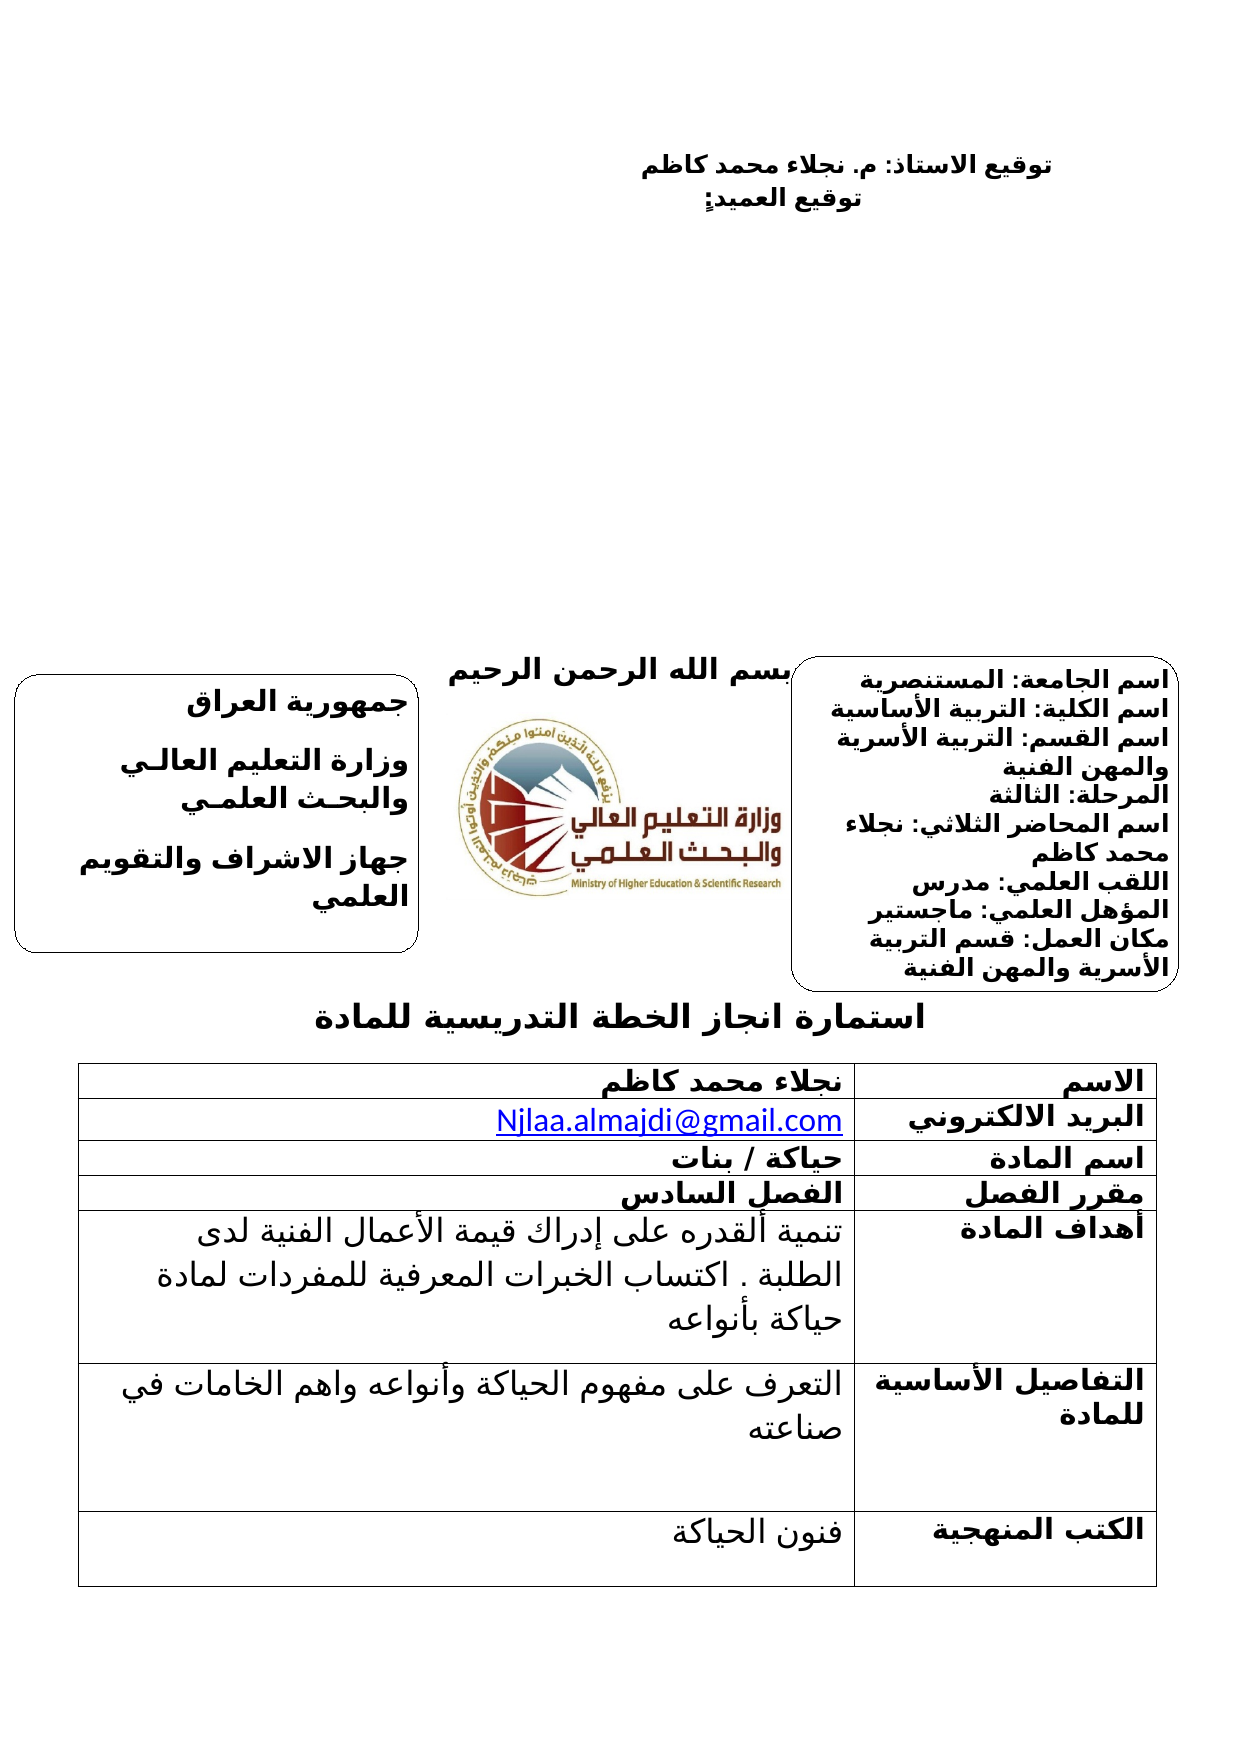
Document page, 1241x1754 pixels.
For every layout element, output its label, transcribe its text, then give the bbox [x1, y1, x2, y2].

table_cell حياكة / بنات [79, 1141, 854, 1175]
text توقيع الاستاذ: م. نجلاء محمد كاظم توقيع العميد:ٍ [187, 150, 1053, 212]
picture [445, 712, 791, 900]
text بسم الله الرحمن الرحيم [187, 653, 1053, 687]
table_header نجلاء محمد كاظم [79, 1064, 854, 1098]
table_cell مقرر الفصل [855, 1176, 1156, 1210]
table_cell البريد الالكتروني [855, 1099, 1156, 1140]
table_cell فنون الحياكة [79, 1512, 854, 1586]
table_cell تنمية ألقدره على إدراك قيمة الأعمال الفنية لدى الطلبة . اكتساب الخبرات المعرفية للمفردات لمادة حياكة بأنواعه [79, 1211, 854, 1363]
table_cell التفاصيل الأساسية للمادة [855, 1364, 1156, 1511]
table_cell اسم المادة [855, 1141, 1156, 1175]
text استمارة انجاز الخطة التدريسية للمادة [187, 998, 1053, 1037]
table_cell التعرف على مفهوم الحياكة وأنواعه واهم الخامات في صناعته [79, 1364, 854, 1511]
table_cell Njlaa.almajdi@gmail.com [79, 1099, 854, 1140]
table_header الاسم [855, 1064, 1156, 1098]
table_cell أهداف المادة [855, 1211, 1156, 1363]
table_cell الكتب المنهجية [855, 1512, 1156, 1586]
table_cell الفصل السادس [79, 1176, 854, 1210]
